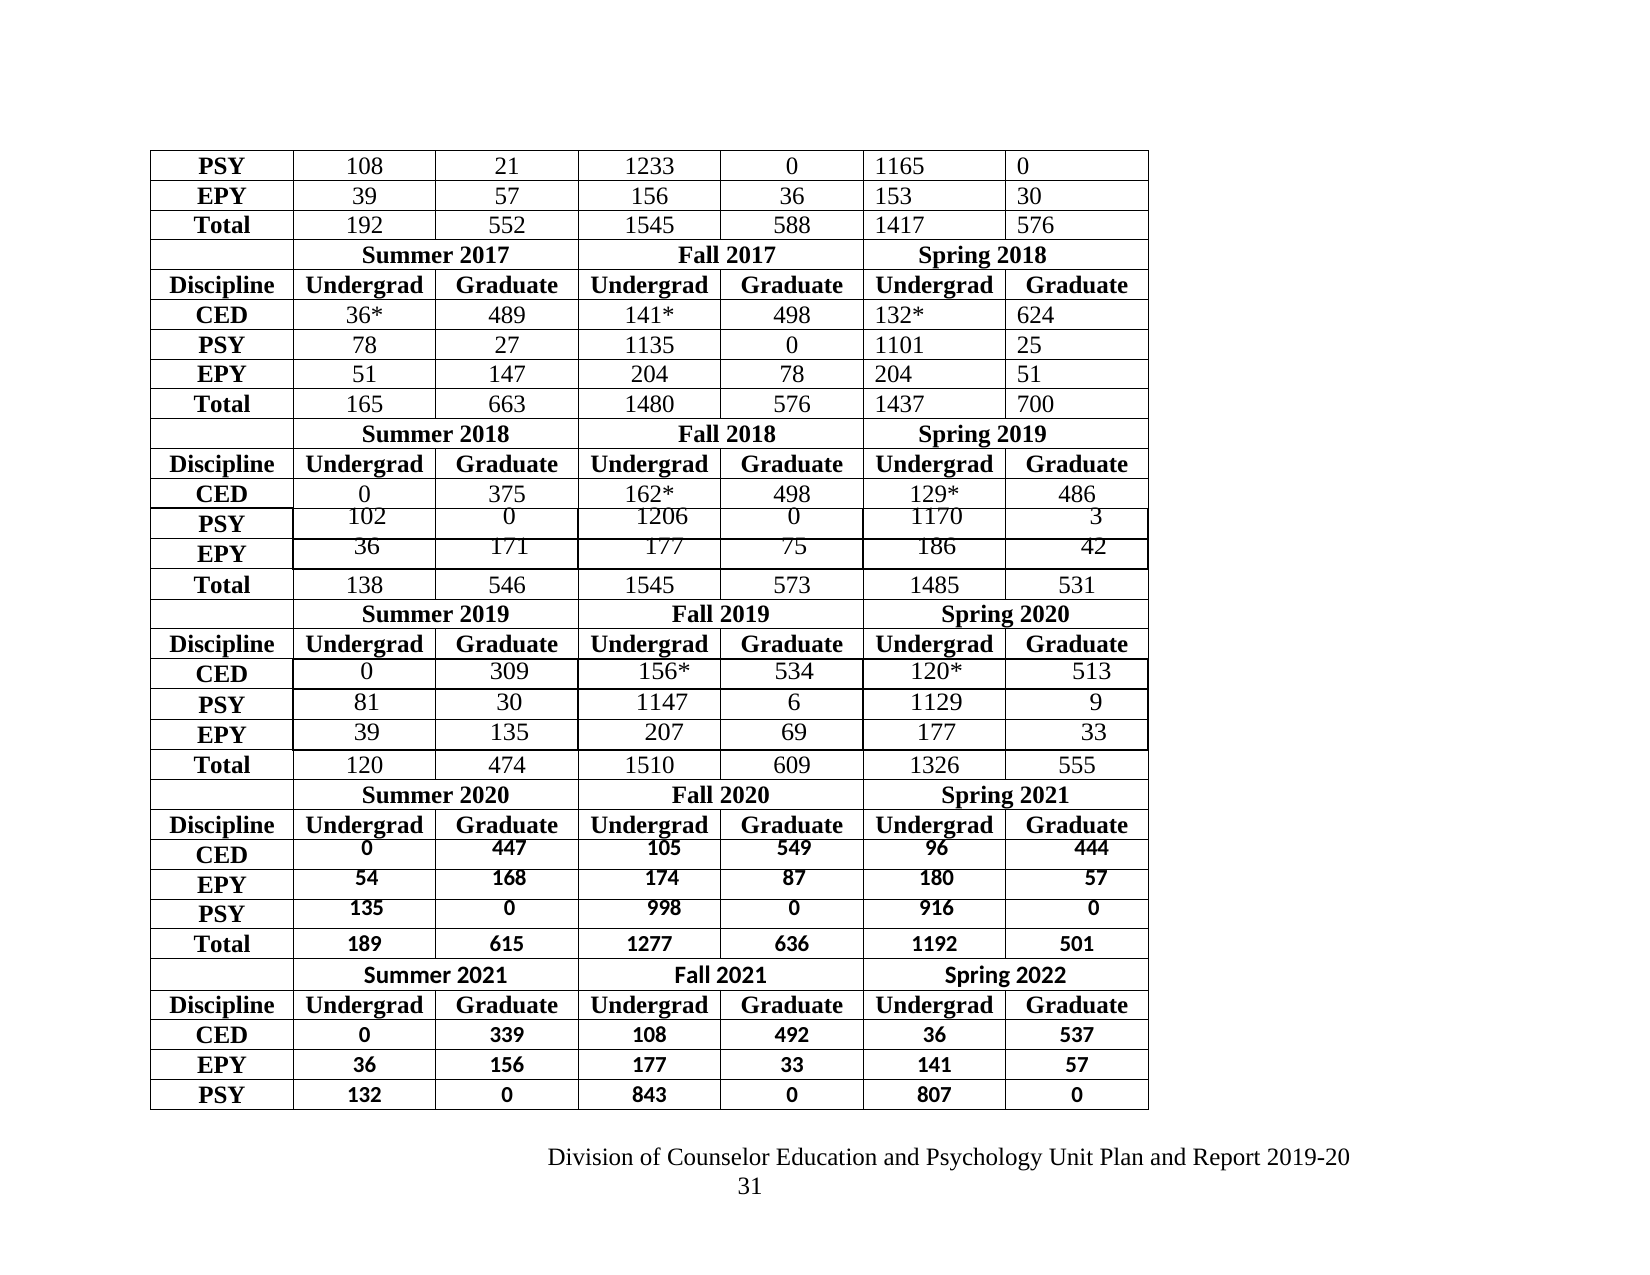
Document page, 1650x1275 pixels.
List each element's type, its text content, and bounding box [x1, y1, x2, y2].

table_cell 147 [436, 360, 578, 388]
table_cell 108 [294, 151, 435, 180]
table_cell 636 [721, 929, 863, 958]
table_cell 998 [579, 900, 720, 928]
table_cell 120* [864, 660, 1005, 688]
table_cell 27 [436, 330, 578, 358]
table_cell CED [151, 479, 293, 507]
table_cell PSY [151, 151, 293, 180]
table_cell Summer 2020 [294, 780, 578, 809]
table_cell 1326 [864, 751, 1005, 779]
table_cell 30 [436, 690, 577, 719]
table_cell 843 [579, 1080, 720, 1109]
table_cell 309 [436, 660, 577, 688]
table_cell 3 [1006, 509, 1147, 538]
table_cell 339 [436, 1020, 578, 1049]
table_cell Total [151, 389, 293, 418]
table_cell 57 [1006, 1050, 1148, 1079]
table_cell 576 [1006, 211, 1148, 239]
table_cell Spring 2021 [864, 780, 1148, 809]
table_cell 36 [294, 540, 435, 568]
table_cell Undergrad [864, 270, 1005, 299]
table_cell Undergrad [864, 449, 1005, 478]
table_cell 1170 [864, 509, 1005, 538]
table_cell Graduate [1006, 270, 1148, 299]
table_cell 192 [294, 211, 435, 239]
table_cell Undergrad [294, 449, 435, 478]
table_cell 0 [1006, 151, 1148, 180]
table_cell 486 [1006, 479, 1148, 507]
table_cell Total [151, 929, 293, 958]
table_cell 189 [294, 929, 435, 958]
table_cell 375 [436, 479, 578, 507]
table_cell 81 [294, 690, 435, 719]
table_cell 162* [579, 479, 720, 507]
table_cell [151, 419, 293, 448]
table_cell 120 [294, 751, 435, 779]
table_cell 33 [721, 1050, 863, 1079]
table_cell 69 [721, 720, 862, 749]
table_cell Fall 2020 [579, 780, 863, 809]
table_cell 36 [721, 181, 863, 209]
table_cell PSY [151, 900, 293, 928]
table_cell 1233 [579, 151, 720, 180]
table_cell 135 [436, 720, 577, 749]
table_cell Graduate [1006, 810, 1148, 839]
table_cell 204 [864, 360, 1005, 388]
table_cell Undergrad [864, 629, 1005, 658]
table_cell 33 [1006, 720, 1147, 749]
table_cell PSY [151, 509, 292, 538]
table_cell [151, 780, 293, 809]
table_cell 36 [864, 1020, 1005, 1049]
table_cell Discipline [151, 449, 293, 478]
table_cell 108 [579, 1020, 720, 1049]
table_cell Undergrad [294, 629, 435, 658]
table_cell 78 [721, 360, 863, 388]
table_cell Graduate [721, 270, 863, 299]
table_cell Graduate [721, 449, 863, 478]
table_cell 141 [864, 1050, 1005, 1079]
table_cell Undergrad [294, 810, 435, 839]
table_cell 1192 [864, 929, 1005, 958]
table_cell 0 [721, 1080, 863, 1109]
table_cell 6 [721, 690, 862, 719]
table_cell 1206 [579, 509, 720, 538]
table_cell 156 [579, 181, 720, 209]
table_cell 21 [436, 151, 578, 180]
table_cell 171 [436, 540, 577, 568]
table_cell 177 [579, 1050, 720, 1079]
table_cell Discipline [151, 991, 293, 1019]
table_cell Graduate [1006, 629, 1148, 658]
table_cell 531 [1006, 570, 1148, 598]
table_cell 156* [579, 660, 720, 688]
table_cell 534 [721, 660, 862, 688]
table_cell 39 [294, 181, 435, 209]
table_cell Undergrad [579, 270, 720, 299]
table_cell 186 [864, 540, 1005, 568]
table_cell 207 [579, 720, 720, 749]
table_cell 916 [864, 900, 1005, 928]
table_cell [151, 959, 293, 989]
table_cell 573 [721, 570, 863, 598]
table_cell PSY [151, 1080, 293, 1109]
table_cell Total [151, 569, 293, 598]
table_cell Graduate [436, 991, 578, 1019]
table_cell EPY [151, 720, 292, 749]
table_cell Graduate [721, 629, 863, 658]
table_cell 807 [864, 1080, 1005, 1109]
table_cell 102 [294, 509, 435, 538]
table_cell 1165 [864, 151, 1005, 180]
table_cell Graduate [436, 449, 578, 478]
table_cell 1545 [579, 211, 720, 239]
table_cell Summer 2019 [294, 600, 578, 628]
table_cell Graduate [436, 629, 578, 658]
table_cell Graduate [721, 810, 863, 839]
table_cell 9 [1006, 690, 1147, 719]
table_cell 51 [1006, 360, 1148, 388]
table_cell 0 [294, 1020, 435, 1049]
table_cell EPY [151, 360, 293, 388]
table_cell CED [151, 659, 292, 688]
table_cell CED [151, 840, 293, 869]
table_cell 1545 [579, 570, 720, 598]
table_cell Discipline [151, 810, 293, 839]
table_cell 0 [294, 479, 435, 507]
table_cell Graduate [721, 991, 863, 1019]
table_cell 180 [864, 870, 1005, 898]
table_cell 0 [721, 900, 863, 928]
table_cell 36* [294, 300, 435, 329]
table_cell 132 [294, 1080, 435, 1109]
table_cell 42 [1006, 540, 1147, 568]
table_cell Summer 2018 [294, 419, 578, 448]
table_cell Fall 2021 [579, 959, 863, 989]
table_cell Undergrad [579, 810, 720, 839]
table_cell 555 [1006, 751, 1148, 779]
table_cell 1417 [864, 211, 1005, 239]
table_cell PSY [151, 689, 292, 719]
table_cell 576 [721, 389, 863, 418]
table_cell 1485 [864, 570, 1005, 598]
table_cell [151, 600, 293, 628]
table_cell 105 [579, 840, 720, 869]
table_cell 537 [1006, 1020, 1148, 1049]
table_cell 156 [436, 1050, 578, 1079]
table_cell 75 [721, 540, 862, 568]
table_cell Total [151, 211, 293, 239]
table_cell 663 [436, 389, 578, 418]
table_cell EPY [151, 1050, 293, 1079]
table_cell CED [151, 1020, 293, 1049]
table_cell 0 [721, 509, 862, 538]
table_cell 1437 [864, 389, 1005, 418]
table_cell 0 [436, 900, 578, 928]
table_cell 0 [1006, 900, 1148, 928]
table_cell 141* [579, 300, 720, 329]
table_cell Spring 2022 [864, 959, 1148, 989]
table_cell Undergrad [579, 991, 720, 1019]
table_cell 492 [721, 1020, 863, 1049]
table_cell 54 [294, 870, 435, 898]
table_cell 513 [1006, 660, 1147, 688]
table_cell 96 [864, 840, 1005, 869]
table_cell 30 [1006, 181, 1148, 209]
table_cell EPY [151, 181, 293, 209]
table_cell Graduate [436, 810, 578, 839]
table_cell Undergrad [294, 270, 435, 299]
table_cell 1510 [579, 751, 720, 779]
table_cell EPY [151, 539, 292, 568]
table_cell 0 [1006, 1080, 1148, 1109]
table_cell 87 [721, 870, 863, 898]
table_cell 444 [1006, 840, 1148, 869]
table_cell 1101 [864, 330, 1005, 358]
table_cell 0 [436, 1080, 578, 1109]
table_cell 474 [436, 751, 578, 779]
table_cell Discipline [151, 629, 293, 658]
table_cell 78 [294, 330, 435, 358]
table_cell 0 [721, 330, 863, 358]
table_cell Spring 2019 [864, 419, 1148, 448]
table_cell 447 [436, 840, 578, 869]
table_cell 498 [721, 479, 863, 507]
table_cell 135 [294, 900, 435, 928]
table_cell Summer 2021 [294, 959, 578, 989]
table_cell Summer 2017 [294, 240, 578, 269]
table_cell 609 [721, 751, 863, 779]
table_cell 552 [436, 211, 578, 239]
table_cell Undergrad [864, 991, 1005, 1019]
table_cell 25 [1006, 330, 1148, 358]
table_cell 546 [436, 570, 578, 598]
table_cell 177 [864, 720, 1005, 749]
table_cell 57 [436, 181, 578, 209]
table_cell Spring 2018 [864, 240, 1148, 269]
table_cell 0 [294, 840, 435, 869]
table_cell 1135 [579, 330, 720, 358]
table_cell PSY [151, 330, 293, 358]
table_cell 0 [436, 509, 577, 538]
table_cell 0 [721, 151, 863, 180]
table_cell 57 [1006, 870, 1148, 898]
table_cell 1277 [579, 929, 720, 958]
table_cell 129* [864, 479, 1005, 507]
table_cell EPY [151, 870, 293, 898]
table_cell 168 [436, 870, 578, 898]
table_cell Fall 2017 [579, 240, 863, 269]
table_cell 138 [294, 570, 435, 598]
table_cell Total [151, 750, 293, 779]
table_cell 132* [864, 300, 1005, 329]
table_cell CED [151, 300, 293, 329]
table_cell 1480 [579, 389, 720, 418]
table_cell Discipline [151, 270, 293, 299]
table_cell [151, 240, 293, 269]
table_cell 51 [294, 360, 435, 388]
table_cell 624 [1006, 300, 1148, 329]
table_cell 498 [721, 300, 863, 329]
table_cell 39 [294, 720, 435, 749]
table_cell Undergrad [579, 629, 720, 658]
table_cell Fall 2018 [579, 419, 863, 448]
table_cell 549 [721, 840, 863, 869]
table_cell Graduate [436, 270, 578, 299]
table_cell Undergrad [579, 449, 720, 478]
table_cell 177 [579, 540, 720, 568]
table_cell Undergrad [294, 991, 435, 1019]
table_cell Undergrad [864, 810, 1005, 839]
table_cell Spring 2020 [864, 600, 1148, 628]
table_cell 204 [579, 360, 720, 388]
table_cell 700 [1006, 389, 1148, 418]
table_cell 165 [294, 389, 435, 418]
table_cell 501 [1006, 929, 1148, 958]
table_cell 489 [436, 300, 578, 329]
table_cell Fall 2019 [579, 600, 863, 628]
table_cell 174 [579, 870, 720, 898]
table_cell 0 [294, 660, 435, 688]
table_cell 36 [294, 1050, 435, 1079]
table_cell 153 [864, 181, 1005, 209]
table_cell Graduate [1006, 991, 1148, 1019]
table_cell 1147 [579, 690, 720, 719]
table_cell 615 [436, 929, 578, 958]
table_cell 588 [721, 211, 863, 239]
table_cell Graduate [1006, 449, 1148, 478]
table_cell 1129 [864, 690, 1005, 719]
